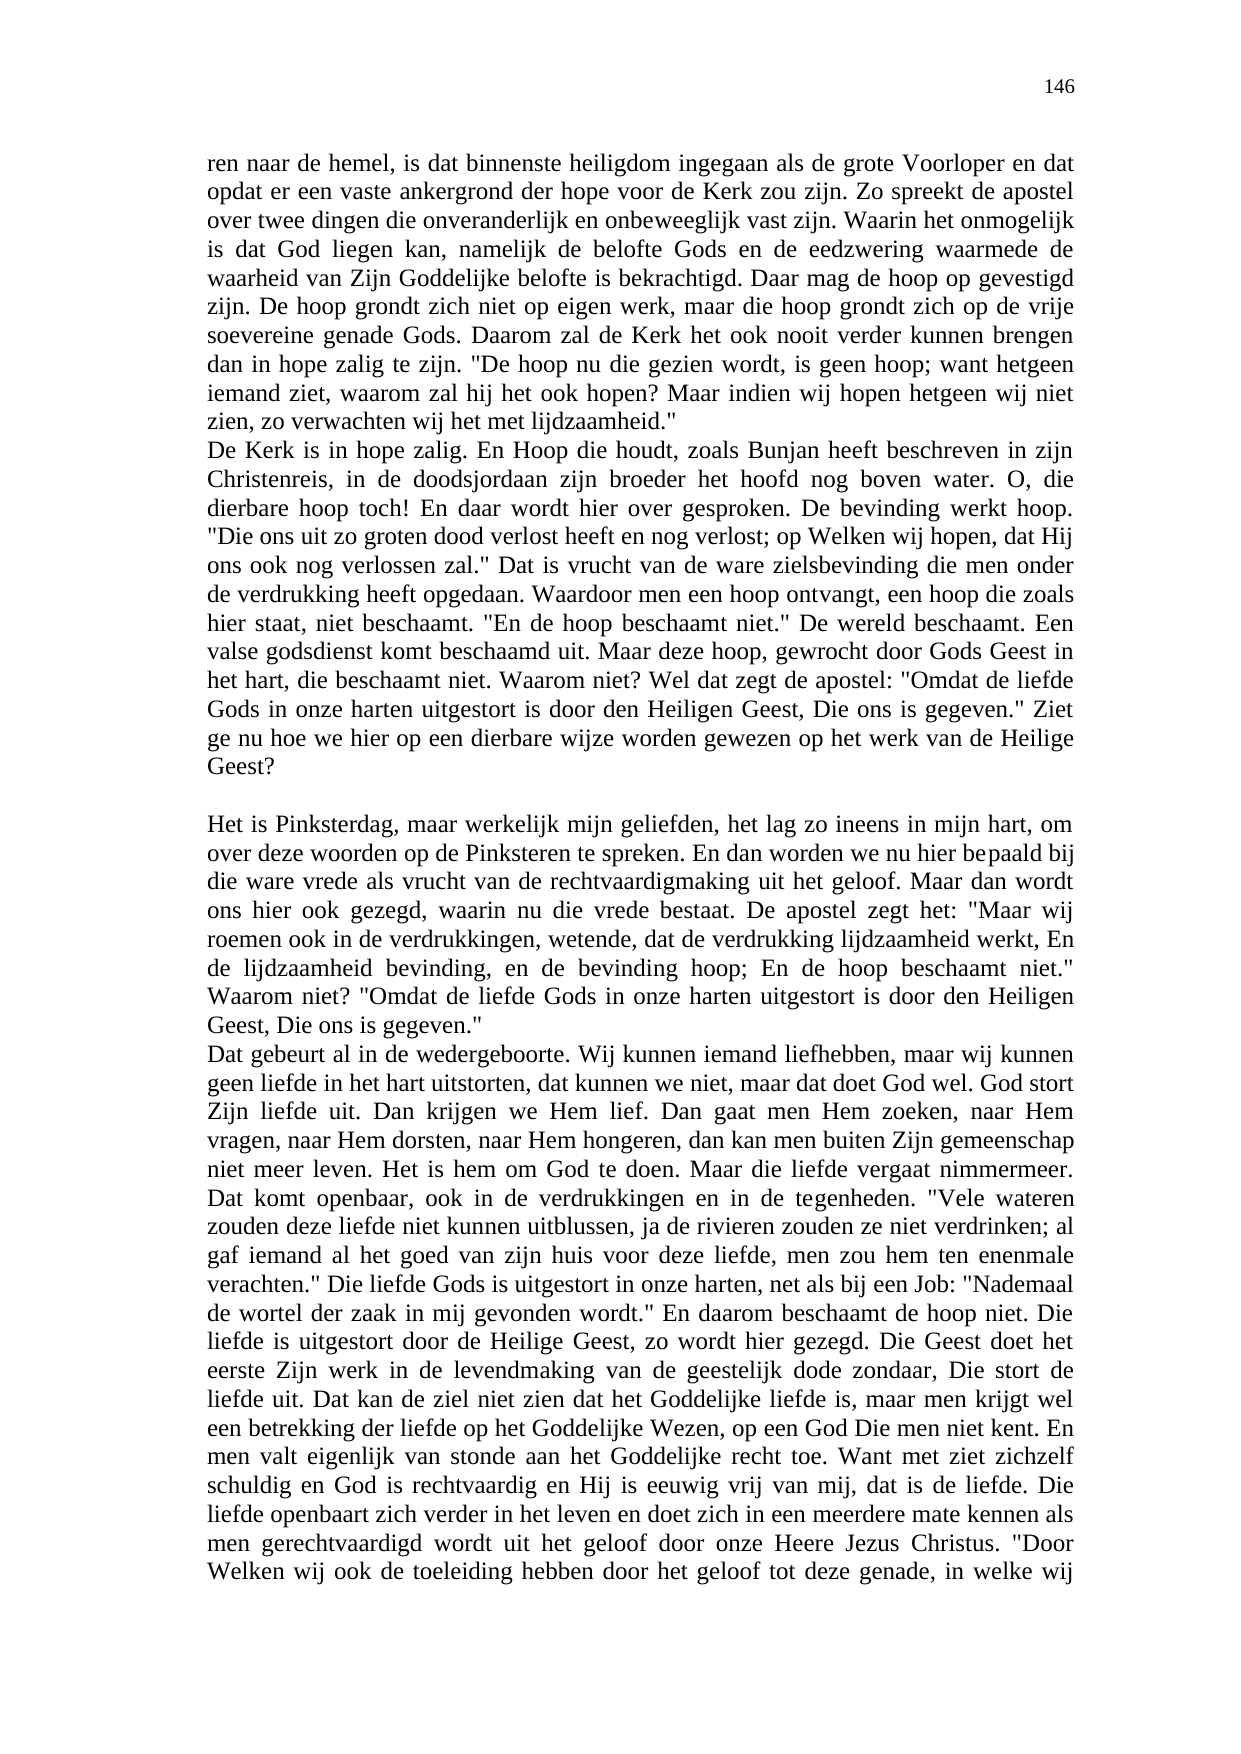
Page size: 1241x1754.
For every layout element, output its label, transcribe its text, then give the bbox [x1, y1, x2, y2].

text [207, 148, 1075, 435]
text Het is Pinksterdag, maar werkelijk mijn geliefden, het lag zo ineens in mijn hart, om over deze woorden op de Pinksteren te spreken. En dan worden we nu hier bepaald bij die ware vrede als vrucht van de rechtvaardigmaking uit het geloof. Maar dan wordt ons hier ook gezegd, waarin nu die vrede bestaat. De apostel zegt het: "Maar wij roemen ook in de verdrukkingen, wetende, dat de verdrukking lijdzaamheid werkt, En de lijdzaamheid bevinding, en de bevinding hoop; En de hoop beschaamt niet." Waarom niet? "Omdat de liefde Gods in onze harten uitgestort is door den Heiligen Geest, Die ons is gegeven." [207, 809, 1075, 1039]
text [207, 1039, 1075, 1585]
text De Kerk is in hope zalig. En Hoop die houdt, zoals Bunjan heeft beschreven in zijn Christenreis, in de doodsjordaan zijn broeder het hoofd nog boven water. O, die dierbare hoop toch! En daar wordt hier over gesproken. De bevinding werkt hoop. "Die ons uit zo groten dood verlost heeft en nog verlost; op Welken wij hopen, dat Hij ons ook nog verlossen zal." Dat is vrucht van de ware zielsbevinding die men onder de verdrukking heeft opgedaan. Waardoor men een hoop ontvangt, een hoop die zoals hier staat, niet beschaamt. "En de hoop beschaamt niet." De wereld beschaamt. Een valse godsdienst komt beschaamd uit. Maar deze hoop, gewrocht door Gods Geest in het hart, die beschaamt niet. Waarom niet? Wel dat zegt de apostel: "Omdat de liefde Gods in onze harten uitgestort is door den Heiligen Geest, Die ons is gegeven." Ziet ge nu hoe we hier op een dierbare wijze worden gewezen op het werk van de Heilige Geest? [207, 435, 1075, 780]
